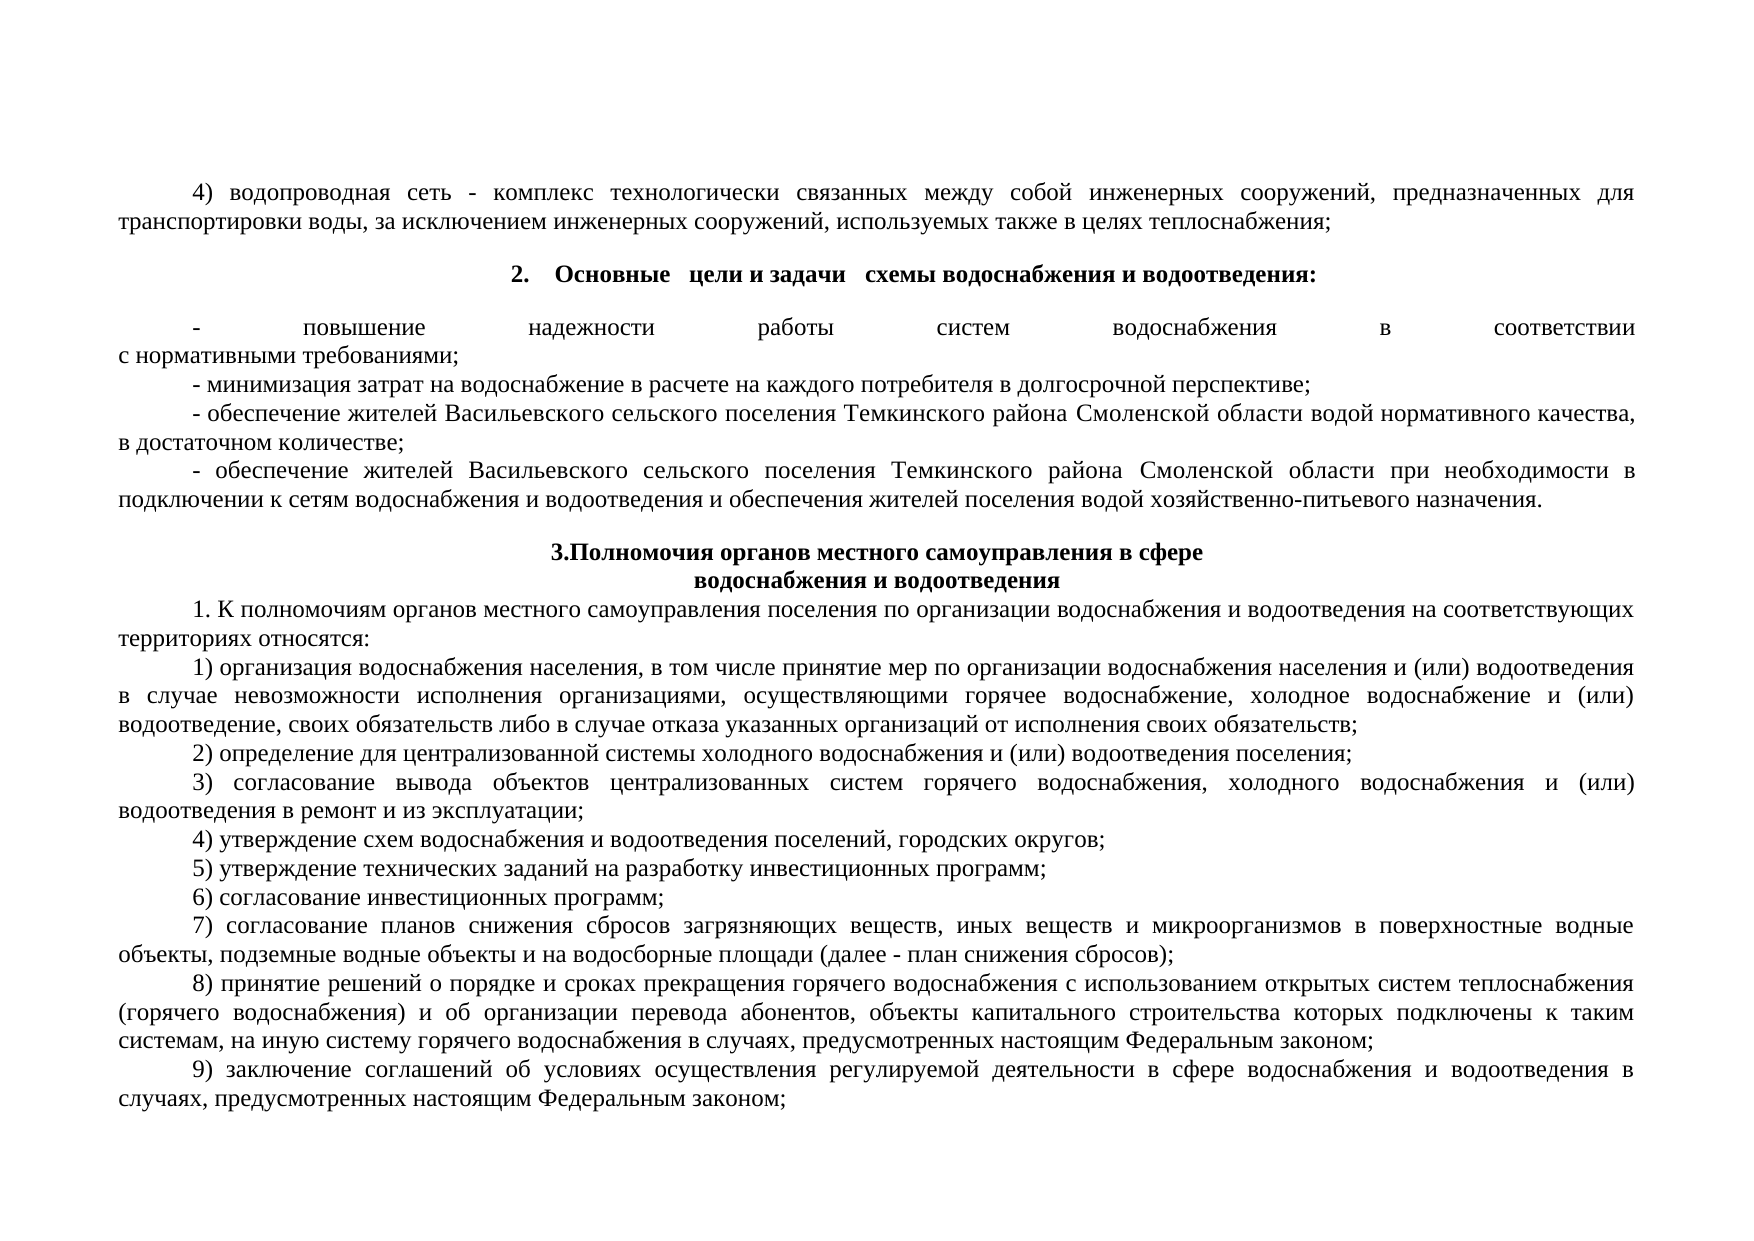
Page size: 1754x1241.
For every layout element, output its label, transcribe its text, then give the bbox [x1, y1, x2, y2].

text 8) принятие решений о порядке и сроках прекращения горячего водоснабжения с использованием открытых систем теплоснабжения (горячего водоснабжения) и об организации перевода абонентов, объекты капитального строительства которых подключены к таким системам, на иную систему горячего водоснабжения в случаях, предусмотренных настоящим Федеральным законом; [118, 968, 1636, 1054]
text 6) согласование инвестиционных программ; [118, 882, 1636, 911]
text - минимизация затрат на водоснабжение в расчете на каждого потребителя в долгосрочной перспективе; [118, 369, 1636, 398]
text - повышение надежности работы систем водоснабжения в соответствии с нормативными требованиями; [118, 312, 1636, 369]
text 7) согласование планов снижения сбросов загрязняющих веществ, иных веществ и микроорганизмов в поверхностные водные объекты, подземные водные объекты и на водосборные площади (далее - план снижения сбросов); [118, 911, 1636, 968]
text 1. К полномочиям органов местного самоуправления поселения по организации водоснабжения и водоотведения на соответствующих территориях относятся: [118, 594, 1636, 652]
text 3.Полномочия органов местного самоуправления в сфере [118, 537, 1636, 566]
text - обеспечение жителей Васильевского сельского поселения Темкинского района Смоленской области при необходимости в подключении к сетям водоснабжения и водоотведения и обеспечения жителей поселения водой хозяйственно-питьевого назначения. [118, 455, 1636, 513]
text - обеспечение жителей Васильевского сельского поселения Темкинского района Смоленской области водой нормативного качества, в достаточном количестве; [118, 398, 1636, 455]
text 3) согласование вывода объектов централизованных систем горячего водоснабжения, холодного водоснабжения и (или) водоотведения в ремонт и из эксплуатации; [118, 767, 1636, 824]
text 2. Основные цели и задачи схемы водоснабжения и водоотведения: [118, 259, 1636, 287]
text 4) утверждение схем водоснабжения и водоотведения поселений, городских округов; [118, 824, 1636, 853]
text 2) определение для централизованной системы холодного водоснабжения и (или) водоотведения поселения; [118, 738, 1636, 767]
text 4) водопроводная сеть - комплекс технологически связанных между собой инженерных сооружений, предназначенных для транспортировки воды, за исключением инженерных сооружений, используемых также в целях теплоснабжения; [118, 177, 1636, 235]
text 1) организация водоснабжения населения, в том числе принятие мер по организации водоснабжения населения и (или) водоотведения в случае невозможности исполнения организациями, осуществляющими горячее водоснабжение, холодное водоснабжение и (или) водоотведение, своих обязательств либо в случае отказа указанных организаций от исполнения своих обязательств; [118, 652, 1636, 738]
text 9) заключение соглашений об условиях осуществления регулируемой деятельности в сфере водоснабжения и водоотведения в случаях, предусмотренных настоящим Федеральным законом; [118, 1054, 1636, 1112]
text водоснабжения и водоотведения [118, 566, 1636, 594]
text 5) утверждение технических заданий на разработку инвестиционных программ; [118, 853, 1636, 882]
